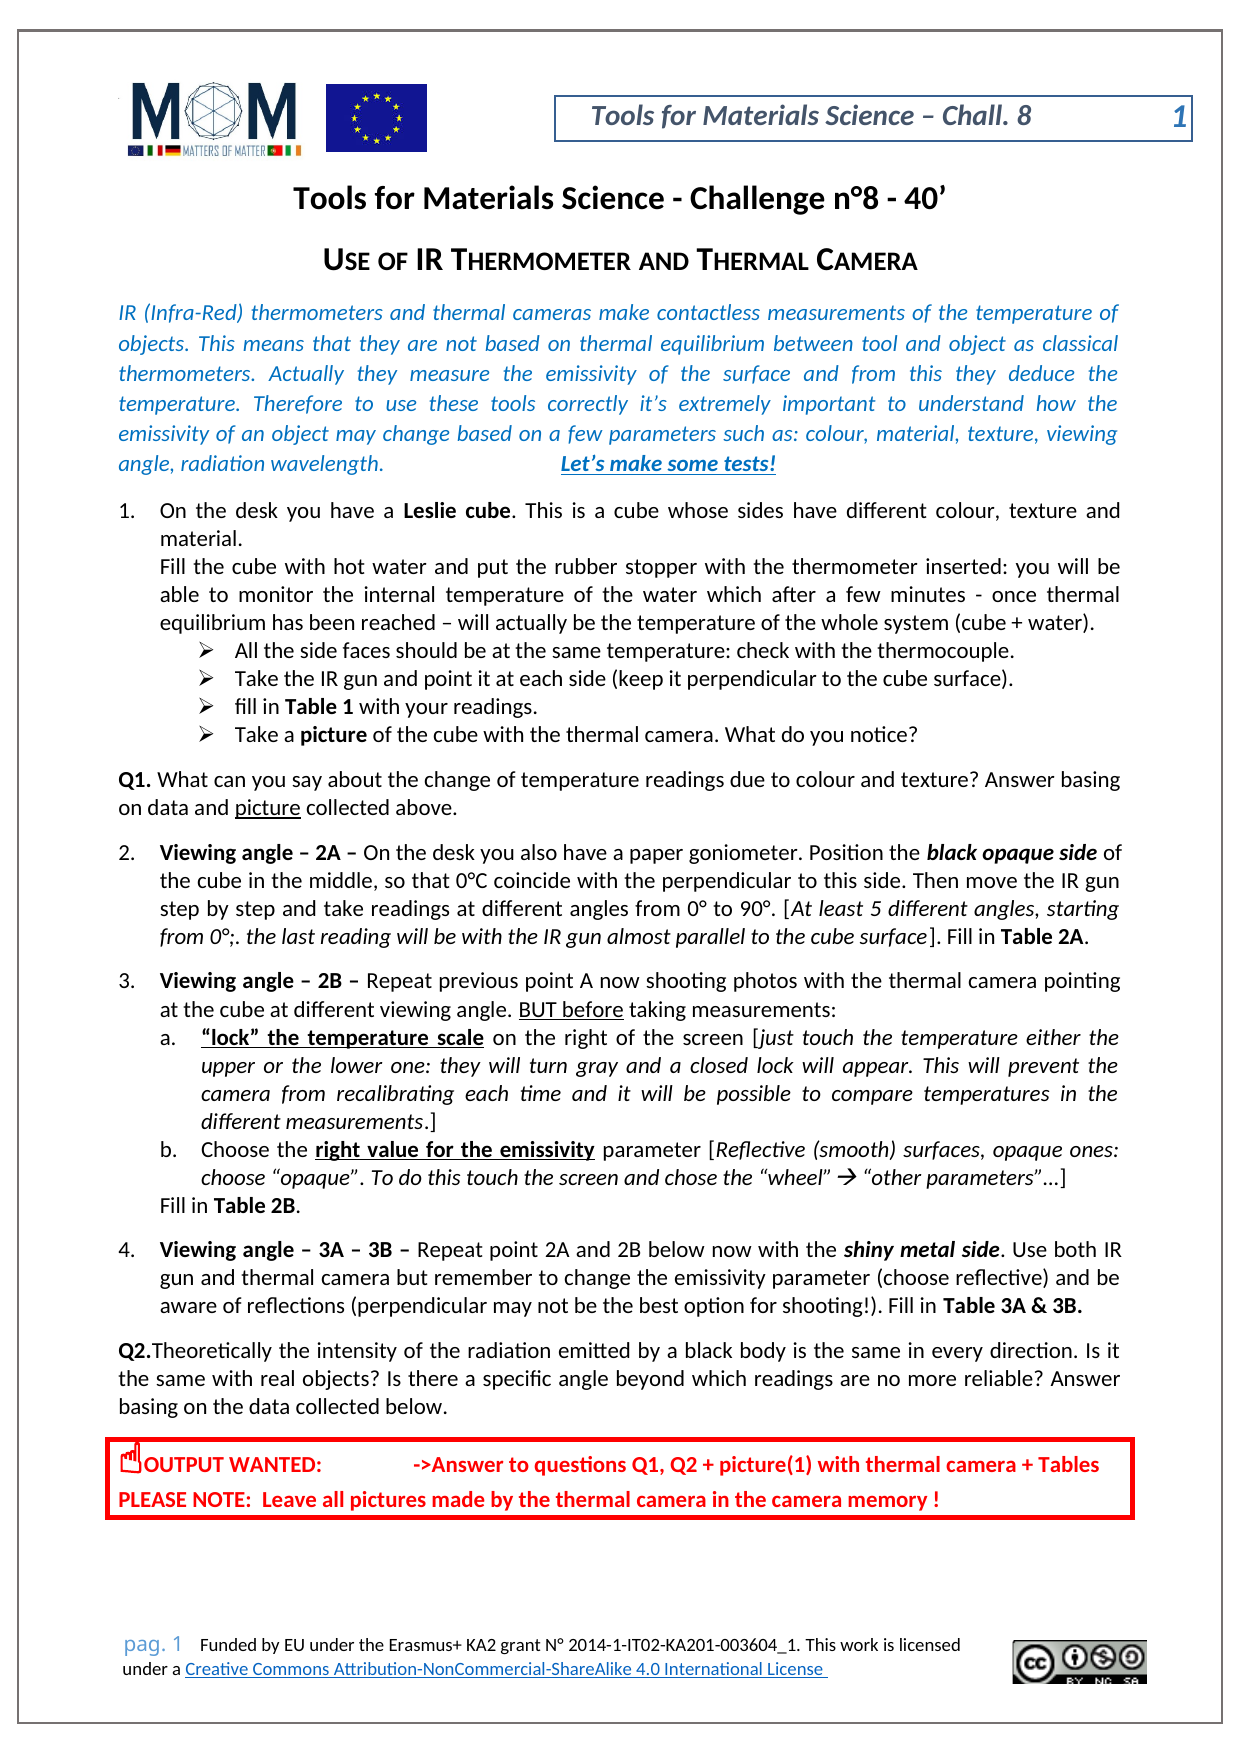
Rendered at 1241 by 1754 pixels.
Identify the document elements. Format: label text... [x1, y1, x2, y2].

list On the desk you have a Leslie cube. This is a cube whose sides have different colour, texture and material. [118, 496, 1122, 552]
list All the side faces should be at the same temperature: check with the thermocouple. [197, 636, 1122, 664]
list Take a picture of the cube with the thermal camera. What do you notice? [197, 721, 1122, 748]
picture [118, 73, 306, 163]
list Choose the right value for the emissivity parameter [Reflective (smooth) surfaces, opaque ones: choose “opaque”. To do this touch the screen and chose the “wheel” “other parameters”…] [159, 1135, 1122, 1191]
list Q2.Theoretically the intensity of the radiation emitted by a black body is the same in every direction. Is it the same with real objects? Is there a specific angle beyond which readings are no more reliable? Answer basing on the data collected below. [118, 1336, 1122, 1420]
picture [1012, 1640, 1147, 1684]
list Fill in Table 2B. [159, 1191, 1122, 1219]
list Q1. What can you say about the change of temperature readings due to colour and texture? Answer basing on data and picture collected above. [118, 765, 1122, 821]
list Viewing angle – 2A – On the desk you also have a paper goniometer. Position the black opaque side of the cube in the middle, so that 0°C coincide with the perpendicular to this side. Then move the IR gun step by step and take readings at different angles from 0° to 90°. [At least 5 different angles, starting from 0°;. the last reading will be with the IR gun almost parallel to the cube surface]. Fill in Table 2A. [118, 838, 1122, 950]
list Viewing angle – 3A – 3B – Repeat point 2A and 2B below now with the shiny metal side. Use both IR gun and thermal camera but remember to change the emissivity parameter (choose reflective) and be aware of reflections (perpendicular may not be the best option for shooting!). Fill in Table 3A & 3B. [118, 1236, 1122, 1319]
list Viewing angle – 2B – Repeat previous point A now shooting photos with the thermal camera pointing at the cube at different viewing angle. BUT before taking measurements: [118, 967, 1122, 1023]
list fill in Table 1 with your readings. [197, 692, 1122, 721]
text Use of IR Thermometer and Thermal Camera [118, 238, 1122, 278]
list “lock” the temperature scale on the right of the screen [just touch the temperature either the upper or the lower one: they will turn gray and a closed lock will appear. This will prevent the camera from recalibrating each time and it will be possible to compare temperatures in the different measurements.] [159, 1023, 1122, 1135]
text Tools for Materials Science - Challenge n°8 - 40’ [118, 177, 1122, 218]
picture [326, 84, 427, 152]
text PLEASE NOTE: Leave all pictures made by the thermal camera in the camera memory ! [110, 1478, 1130, 1515]
text IR (Infra-Red) thermometers and thermal cameras make contactless measurements of the temperature of objects. This means that they are not based on thermal equilibrium between tool and object as classical thermometers. Actually they measure the emissivity of the surface and from this they deduce the temperature. Therefore to use these tools correctly it’s extremely important to understand how the emissivity of an object may change based on a few parameters such as: colour, material, texture, viewing angle, radiation wavelength. Let’s make some tests! [118, 298, 1122, 477]
list Take the IR gun and point it at each side (keep it perpendicular to the cube surface). [197, 664, 1122, 692]
list Fill the cube with hot water and put the rubber stopper with the thermometer inserted: you will be able to monitor the internal temperature of the water which after a few minutes - once thermal equilibrium has been reached – will actually be the temperature of the whole system (cube + water). [159, 552, 1122, 636]
text OUTPUT WANTED: ->Answer to questions Q1, Q2 + picture(1) with thermal camera + Tables [110, 1442, 1130, 1478]
